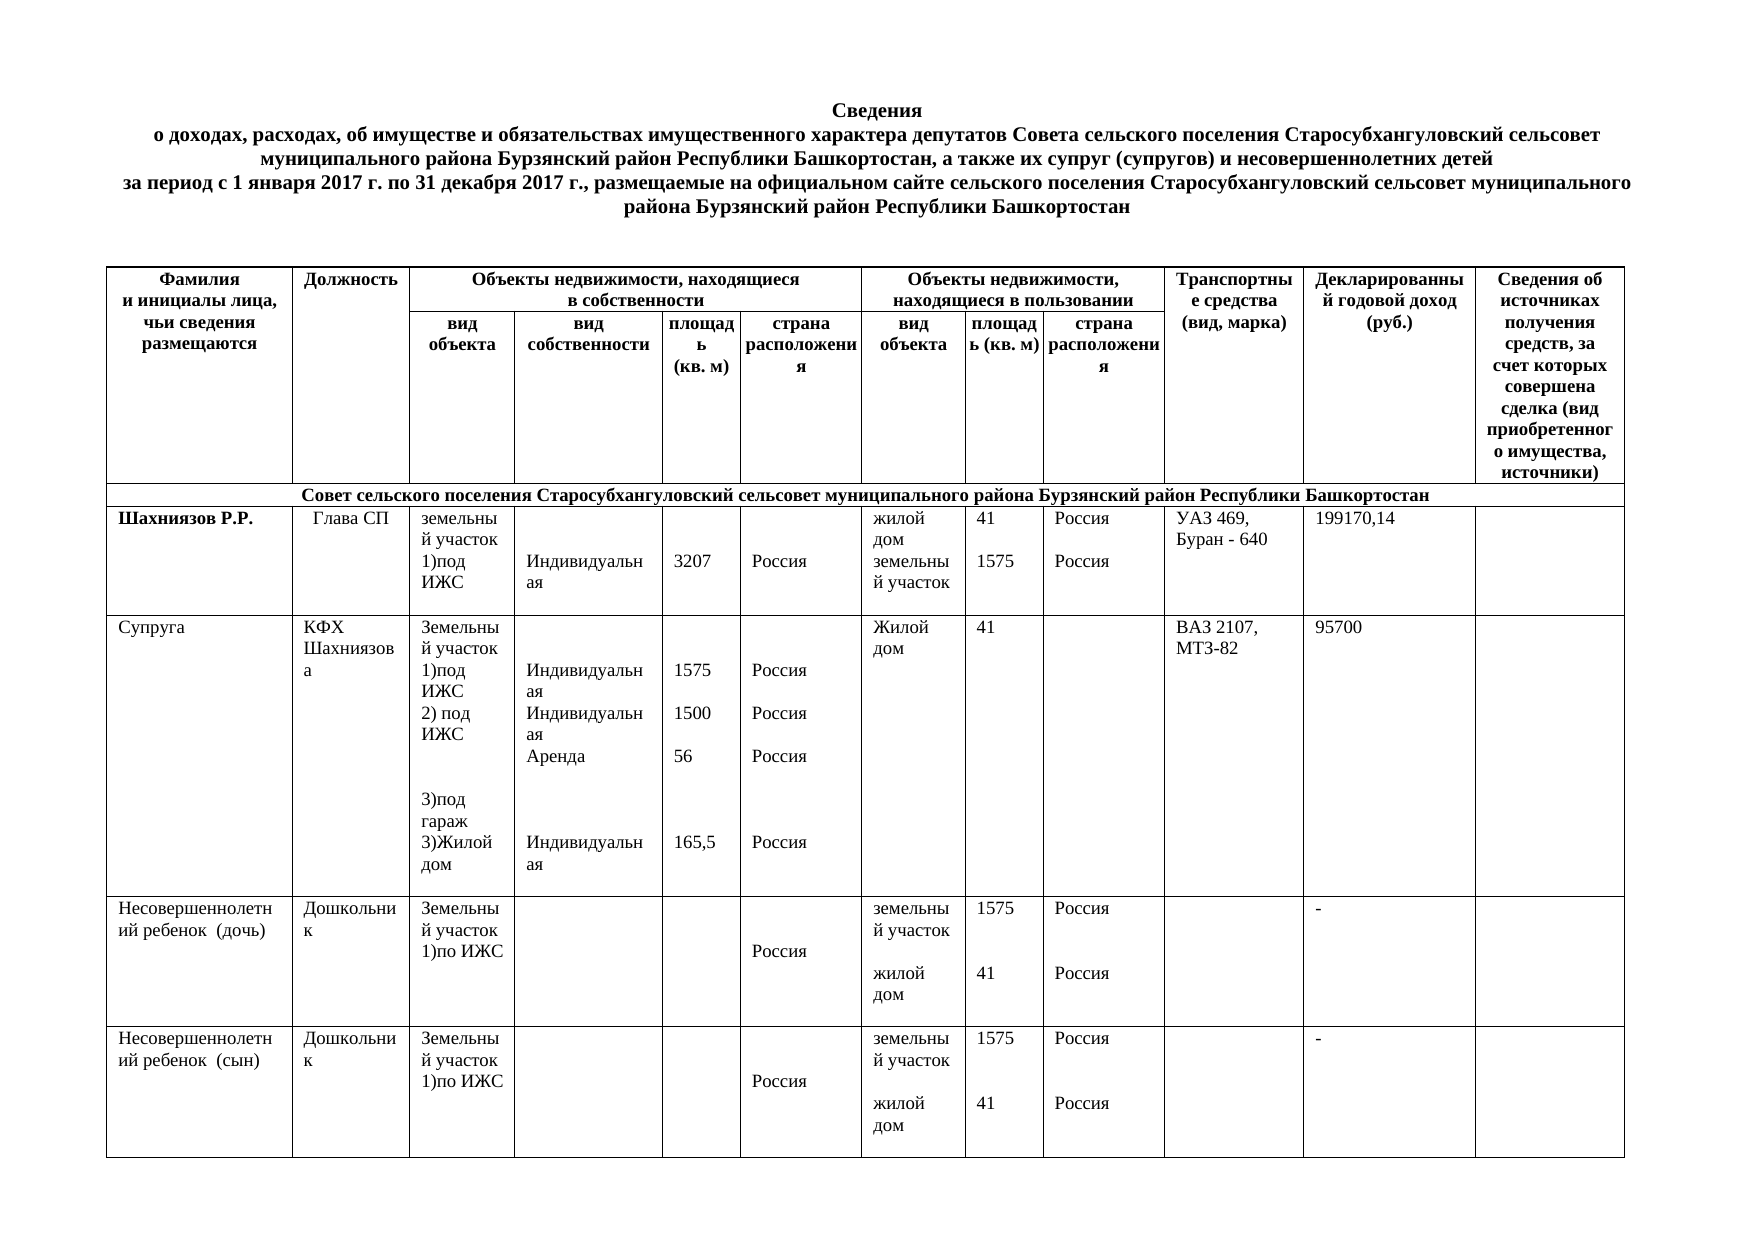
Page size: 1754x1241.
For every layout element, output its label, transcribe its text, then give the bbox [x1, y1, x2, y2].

table_cell ВАЗ 2107, МТЗ-82 [1165, 616, 1303, 896]
table_cell Россия [741, 1027, 861, 1157]
table_header Фамилия и инициалы лица, чьи сведения размещаются [107, 268, 292, 483]
table_cell 1575 41 [966, 1027, 1043, 1157]
table_header Объекты недвижимости, находящиеся в пользовании [862, 268, 1164, 311]
table_cell Жилой дом [862, 616, 965, 896]
table_cell Россия Россия [1044, 1027, 1164, 1157]
table_cell Супруга [107, 616, 292, 896]
table_cell Земельный участок 1)под ИЖС 2) под ИЖС 3)под гараж 3)Жилой дом [410, 616, 514, 896]
table_cell Несовершеннолетний ребенок (дочь) [107, 897, 292, 1026]
table_header Декларированный годовой доход (руб.) [1304, 268, 1475, 483]
table_cell Россия Россия [1044, 507, 1164, 614]
table_cell [515, 897, 662, 1026]
table_cell Несовершеннолетний ребенок (сын) [107, 1027, 292, 1157]
table_cell Шахниязов Р.Р. [107, 507, 292, 614]
table_cell жилой дом земельный участок [862, 507, 965, 614]
table_cell вид объекта [410, 312, 514, 483]
table_cell Россия [741, 507, 861, 614]
table_cell вид собственности [515, 312, 662, 483]
table_cell 3207 [663, 507, 740, 614]
table_cell страна расположения [1044, 312, 1164, 483]
table_cell [1165, 897, 1303, 1026]
table_cell [663, 897, 740, 1026]
table_cell 1575 1500 56 165,5 [663, 616, 740, 896]
table_cell 199170,14 [1304, 507, 1475, 614]
table_cell [1044, 616, 1164, 896]
table_cell земельный участок жилой дом [862, 897, 965, 1026]
table_cell страна расположения [741, 312, 861, 483]
table_cell 1575 41 [966, 897, 1043, 1026]
table_cell Глава СП [293, 507, 409, 614]
table_cell Россия Россия Россия Россия [741, 616, 861, 896]
table_header Объекты недвижимости, находящиеся в собственности [410, 268, 861, 311]
table_header Должность [293, 268, 409, 483]
table_cell [1476, 1027, 1624, 1157]
table_cell КФХ Шахниязова [293, 616, 409, 896]
table_cell Земельный участок 1)по ИЖС [410, 1027, 514, 1157]
table_cell [1476, 507, 1624, 614]
table_cell 95700 [1304, 616, 1475, 896]
table_cell Индивидуальная Индивидуальная Аренда Индивидуальная [515, 616, 662, 896]
table_cell [515, 1027, 662, 1157]
table_header Сведения об источниках получения средств, за счет которых совершена сделка (вид приобретенного имущества, источники) [1476, 268, 1624, 483]
text о доходах, расходах, об имуществе и обязательствах имущественного характера депутатов Совета сельского поселения Старосубхангуловский сельсовет муниципального района Бурзянский район Республики Башкортостан, а также их супруг (супругов) и несовершеннолетних детей [118, 122, 1636, 170]
table_cell [1476, 616, 1624, 896]
table_cell площадь (кв. м) [966, 312, 1043, 483]
table_cell земельный участок жилой дом [862, 1027, 965, 1157]
table_header Транспортные средства (вид, марка) [1165, 268, 1303, 483]
table_cell Дошкольник [293, 897, 409, 1026]
table_cell земельный участок 1)под ИЖС [410, 507, 514, 614]
table_cell Индивидуальная [515, 507, 662, 614]
table_cell Россия Россия [1044, 897, 1164, 1026]
table_cell 41 [966, 616, 1043, 896]
table_cell Совет сельского поселения Старосубхангуловский сельсовет муниципального района Бурзянский район Республики Башкортостан [107, 484, 1624, 506]
table_cell [1476, 897, 1624, 1026]
table_cell 41 1575 [966, 507, 1043, 614]
table_cell Земельный участок 1)по ИЖС [410, 897, 514, 1026]
table_cell - [1304, 897, 1475, 1026]
table_cell УАЗ 469, Буран - 640 [1165, 507, 1303, 614]
table_cell Дошкольник [293, 1027, 409, 1157]
table_cell вид объекта [862, 312, 965, 483]
text за период с 1 января 2017 г. по 31 декабря 2017 г., размещаемые на официальном сайте сельского поселения Старосубхангуловский сельсовет муниципального района Бурзянский район Республики Башкортостан [118, 170, 1636, 218]
table_cell площадь (кв. м) [663, 312, 740, 483]
text Сведения [118, 98, 1636, 122]
table_cell Россия [741, 897, 861, 1026]
table_cell [1165, 1027, 1303, 1157]
table_cell - [1304, 1027, 1475, 1157]
table_cell [663, 1027, 740, 1157]
